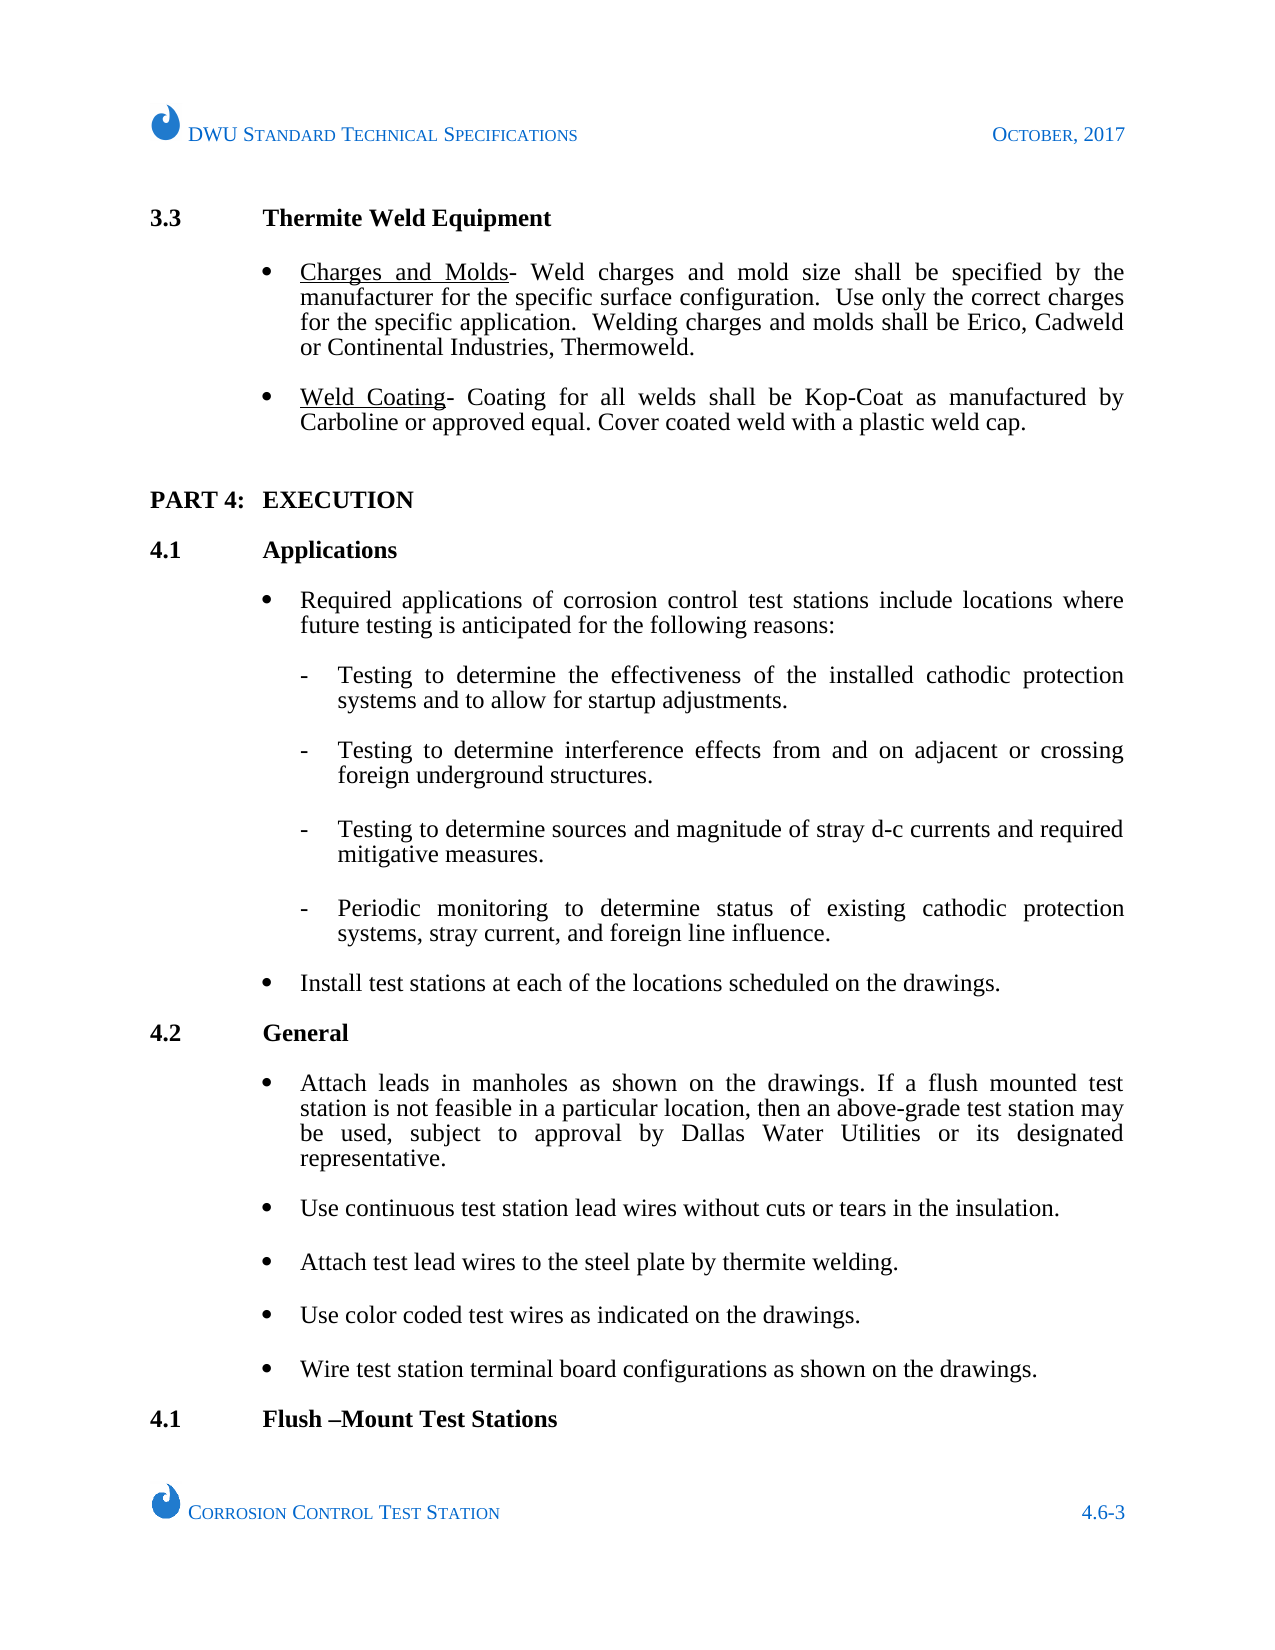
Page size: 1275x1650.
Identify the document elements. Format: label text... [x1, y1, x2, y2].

text PART 4: EXECUTION [150, 489, 1125, 514]
list Thermite Weld Equipment [150, 206, 1125, 231]
list Install test stations at each of the locations scheduled on the drawings. [262, 971, 1125, 996]
list Attach test lead wires to the steel plate by thermite welding. [262, 1250, 1125, 1275]
list Wire test station terminal board configurations as shown on the drawings. [262, 1357, 1125, 1382]
list Required applications of corrosion control test stations include locations where future testing is anticipated for the following reasons: [262, 589, 1125, 639]
list Use color coded test wires as indicated on the drawings. [262, 1304, 1125, 1329]
list Testing to determine interference effects from and on adjacent or crossing foreign underground structures. [300, 739, 1125, 789]
text 4.2 General [150, 1021, 1125, 1046]
list Weld Coating- Coating for all welds shall be Kop-Coat as manufactured by Carboline or approved equal. Cover coated weld with a plastic weld cap. [262, 385, 1125, 435]
picture [150, 1481, 183, 1519]
text 4.1 Applications [150, 539, 1125, 564]
list Use continuous test station lead wires without cuts or tears in the insulation. [262, 1196, 1125, 1221]
list Periodic monitoring to determine status of existing cathodic protection systems, stray current, and foreign line influence. [300, 896, 1125, 946]
list Testing to determine the effectiveness of the installed cathodic protection systems and to allow for startup adjustments. [300, 664, 1125, 714]
list Flush –Mount Test Stations [150, 1407, 1125, 1432]
list Charges and Molds- Weld charges and mold size shall be specified by the manufacturer for the specific surface configuration. Use only the correct charges for the specific application. Welding charges and molds shall be Erico, Cadweld or Continental Industries, Thermoweld. [262, 260, 1125, 360]
picture [150, 103, 183, 141]
list Testing to determine sources and magnitude of stray d-c currents and required mitigative measures. [300, 817, 1125, 867]
list Attach leads in manholes as shown on the drawings. If a flush mounted test station is not feasible in a particular location, then an above-grade test station may be used, subject to approval by Dallas Water Utilities or its designated representative. [262, 1071, 1125, 1171]
